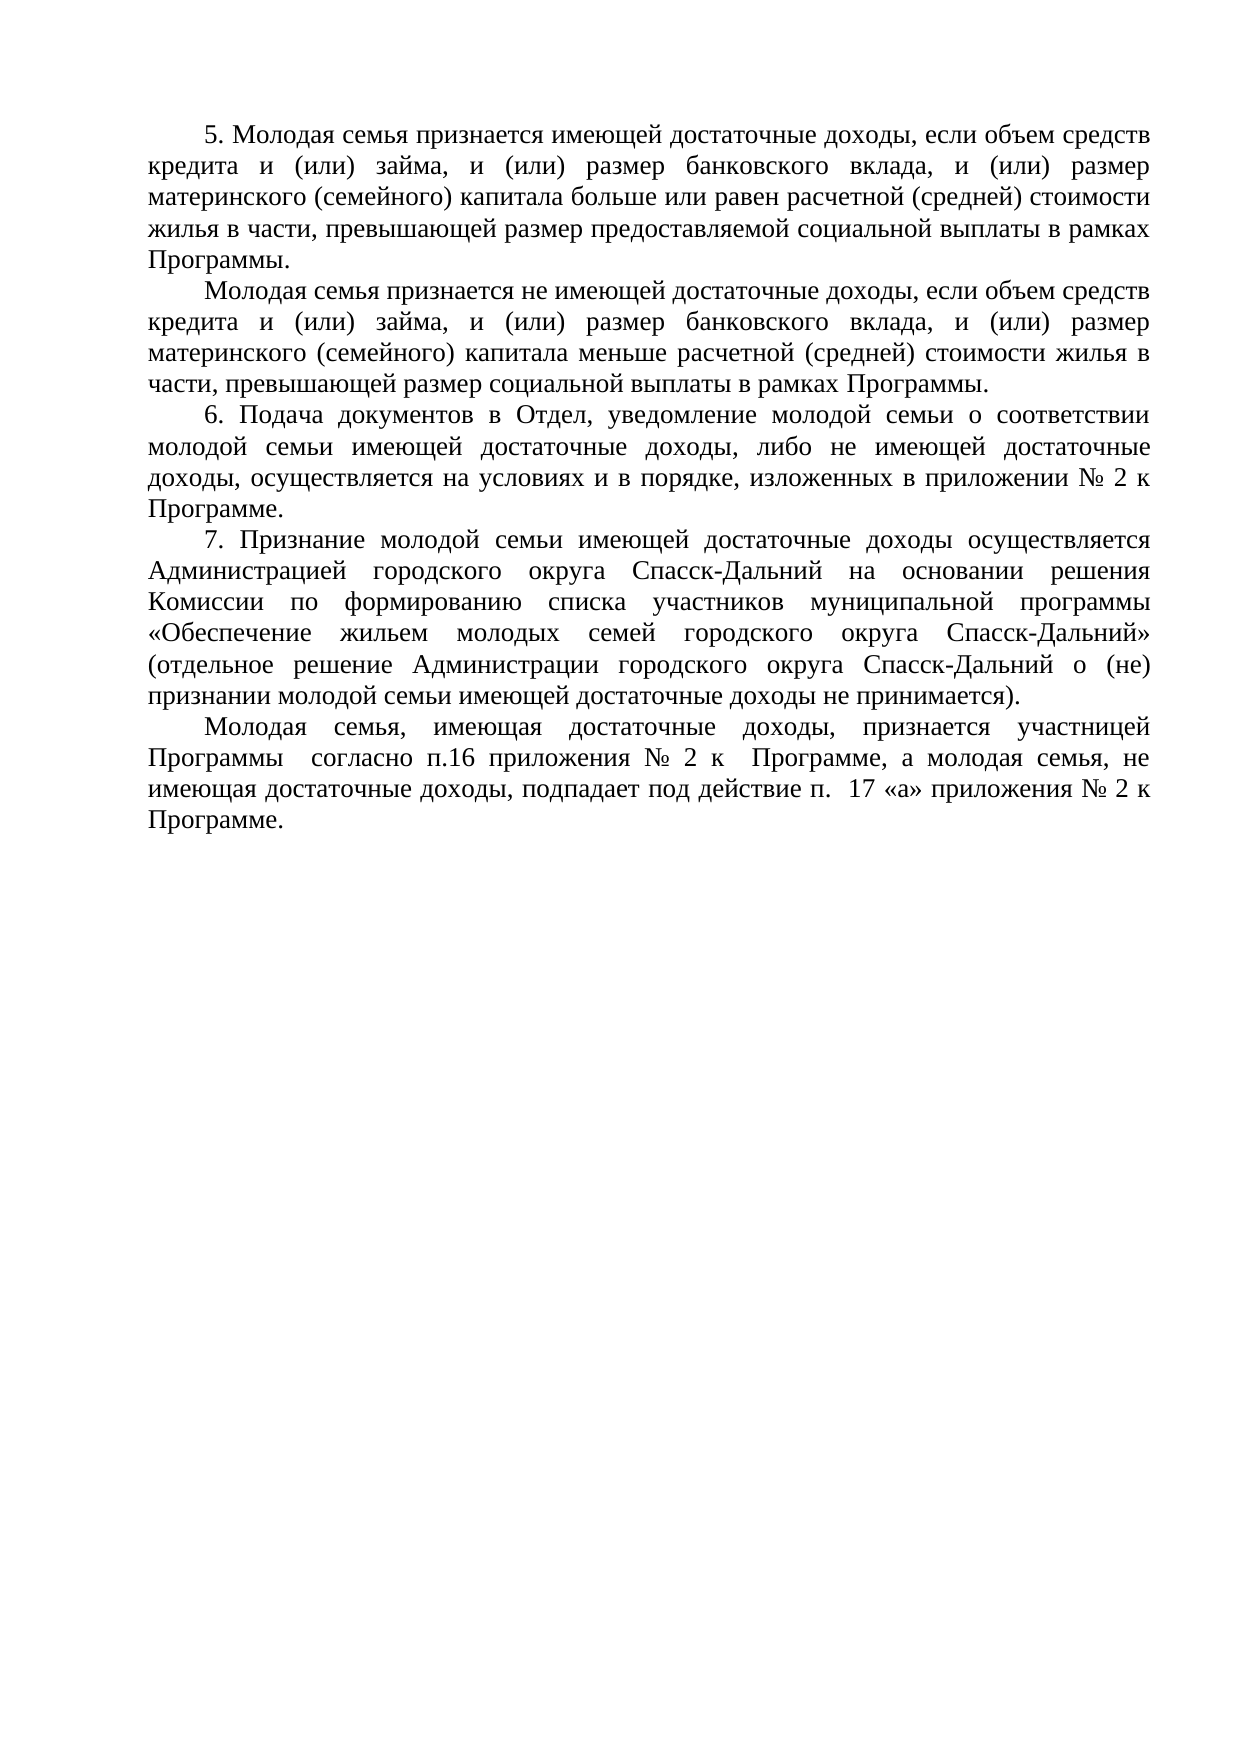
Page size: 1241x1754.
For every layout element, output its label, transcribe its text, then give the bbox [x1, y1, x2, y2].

text Молодая семья, имеющая достаточные доходы, признается участницей Программы согласно п.16 приложения № 2 к Программе, а молодая семья, не имеющая достаточные доходы, подпадает под действие п. 17 «а» приложения № 2 к Программе. [148, 710, 1152, 834]
text 6. Подача документов в Отдел, уведомление молодой семьи о соответствии молодой семьи имеющей достаточные доходы, либо не имеющей достаточные доходы, осуществляется на условиях и в порядке, изложенных в приложении № 2 к Программе. [148, 398, 1152, 523]
text 5. Молодая семья признается имеющей достаточные доходы, если объем средств кредита и (или) займа, и (или) размер банковского вклада, и (или) размер материнского (семейного) капитала больше или равен расчетной (средней) стоимости жилья в части, превышающей размер предоставляемой социальной выплаты в рамках Программы. [148, 118, 1152, 274]
text 7. Признание молодой семьи имеющей достаточные доходы осуществляется Администрацией городского округа Спасск-Дальний на основании решения Комиссии по формированию списка участников муниципальной программы «Обеспечение жильем молодых семей городского округа Спасск-Дальний» (отдельное решение Администрации городского округа Спасск-Дальний о (не) признании молодой семьи имеющей достаточные доходы не принимается). [148, 523, 1152, 710]
text Молодая семья признается не имеющей достаточные доходы, если объем средств кредита и (или) займа, и (или) размер банковского вклада, и (или) размер материнского (семейного) капитала меньше расчетной (средней) стоимости жилья в части, превышающей размер социальной выплаты в рамках Программы. [148, 274, 1152, 398]
